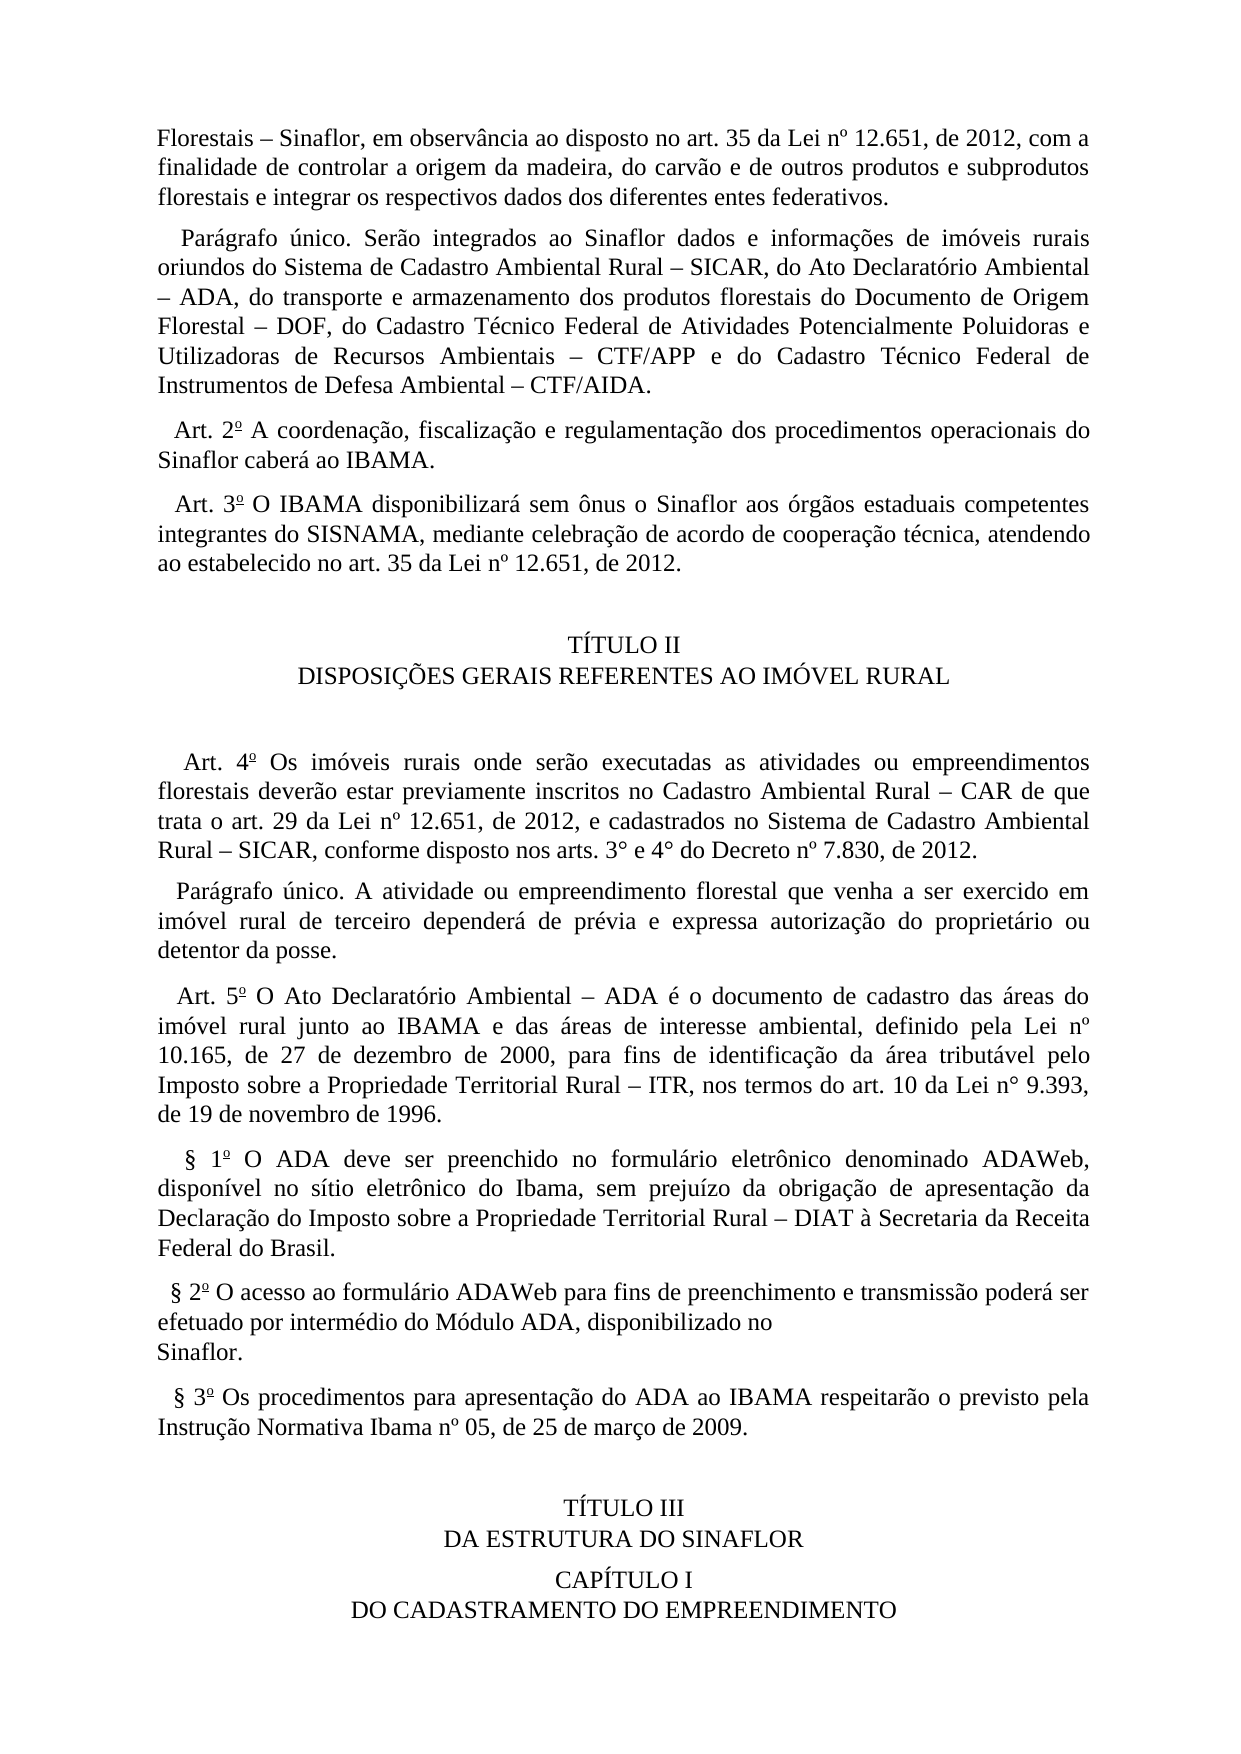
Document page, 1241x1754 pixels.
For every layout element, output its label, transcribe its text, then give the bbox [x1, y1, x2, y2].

text DA ESTRUTURA DO SINAFLOR [158, 1524, 1089, 1553]
text CAPÍTULO I [158, 1565, 1089, 1593]
text TÍTULO III [158, 1493, 1089, 1522]
text TÍTULO II [158, 630, 1090, 659]
text Sinaflor. [156, 1337, 1091, 1366]
text § 2o O acesso ao formulário ADAWeb para fins de preenchimento e transmissão poderá ser efetuado por intermédio do Módulo ADA, disponibilizado no [156, 1277, 1091, 1335]
text Parágrafo único. Serão integrados ao Sinaflor dados e informações de imóveis rurais oriundos do Sistema de Cadastro Ambiental Rural – SICAR, do Ato Declaratório Ambiental – ADA, do transporte e armazenamento dos produtos florestais do Documento de Origem Florestal – DOF, do Cadastro Técnico Federal de Atividades Potencialmente Poluidoras e Utilizadoras de Recursos Ambientais – CTF/APP e do Cadastro Técnico Federal de Instrumentos de Defesa Ambiental – CTF/AIDA. [156, 223, 1091, 399]
text Art. 4o Os imóveis rurais onde serão executadas as atividades ou empreendimentos florestais deverão estar previamente inscritos no Cadastro Ambiental Rural – CAR de que trata o art. 29 da Lei nº 12.651, de 2012, e cadastrados no Sistema de Cadastro Ambiental Rural – SICAR, conforme disposto nos arts. 3° e 4° do Decreto nº 7.830, de 2012. [156, 747, 1091, 864]
text Art. 2o A coordenação, fiscalização e regulamentação dos procedimentos operacionais do Sinaflor caberá ao IBAMA. [156, 415, 1091, 473]
text DISPOSIÇÕES GERAIS REFERENTES AO IMÓVEL RURAL [158, 661, 1090, 689]
text Parágrafo único. A atividade ou empreendimento florestal que venha a ser exercido em imóvel rural de terceiro dependerá de prévia e expressa autorização do proprietário ou detentor da posse. [156, 876, 1091, 964]
text Art. 5o O Ato Declaratório Ambiental – ADA é o documento de cadastro das áreas do imóvel rural junto ao IBAMA e das áreas de interesse ambiental, definido pela Lei nº 10.165, de 27 de dezembro de 2000, para fins de identificação da área tributável pelo Imposto sobre a Propriedade Territorial Rural – ITR, nos termos do art. 10 da Lei n° 9.393, de 19 de novembro de 1996. [156, 981, 1091, 1128]
text § 3o Os procedimentos para apresentação do ADA ao IBAMA respeitarão o previsto pela Instrução Normativa Ibama nº 05, de 25 de março de 2009. [156, 1382, 1091, 1440]
text DO CADASTRAMENTO DO EMPREENDIMENTO [158, 1596, 1090, 1624]
text Florestais – Sinaflor, em observância ao disposto no art. 35 da Lei nº 12.651, de 2012, com a finalidade de controlar a origem da madeira, do carvão e de outros produtos e subprodutos florestais e integrar os respectivos dados dos diferentes entes federativos. [156, 123, 1091, 211]
text § 1o O ADA deve ser preenchido no formulário eletrônico denominado ADAWeb, disponível no sítio eletrônico do Ibama, sem prejuízo da obrigação de apresentação da Declaração do Imposto sobre a Propriedade Territorial Rural – DIAT à Secretaria da Receita Federal do Brasil. [156, 1144, 1091, 1261]
text Art. 3o O IBAMA disponibilizará sem ônus o Sinaflor aos órgãos estaduais competentes integrantes do SISNAMA, mediante celebração de acordo de cooperação técnica, atendendo ao estabelecido no art. 35 da Lei nº 12.651, de 2012. [156, 489, 1091, 577]
